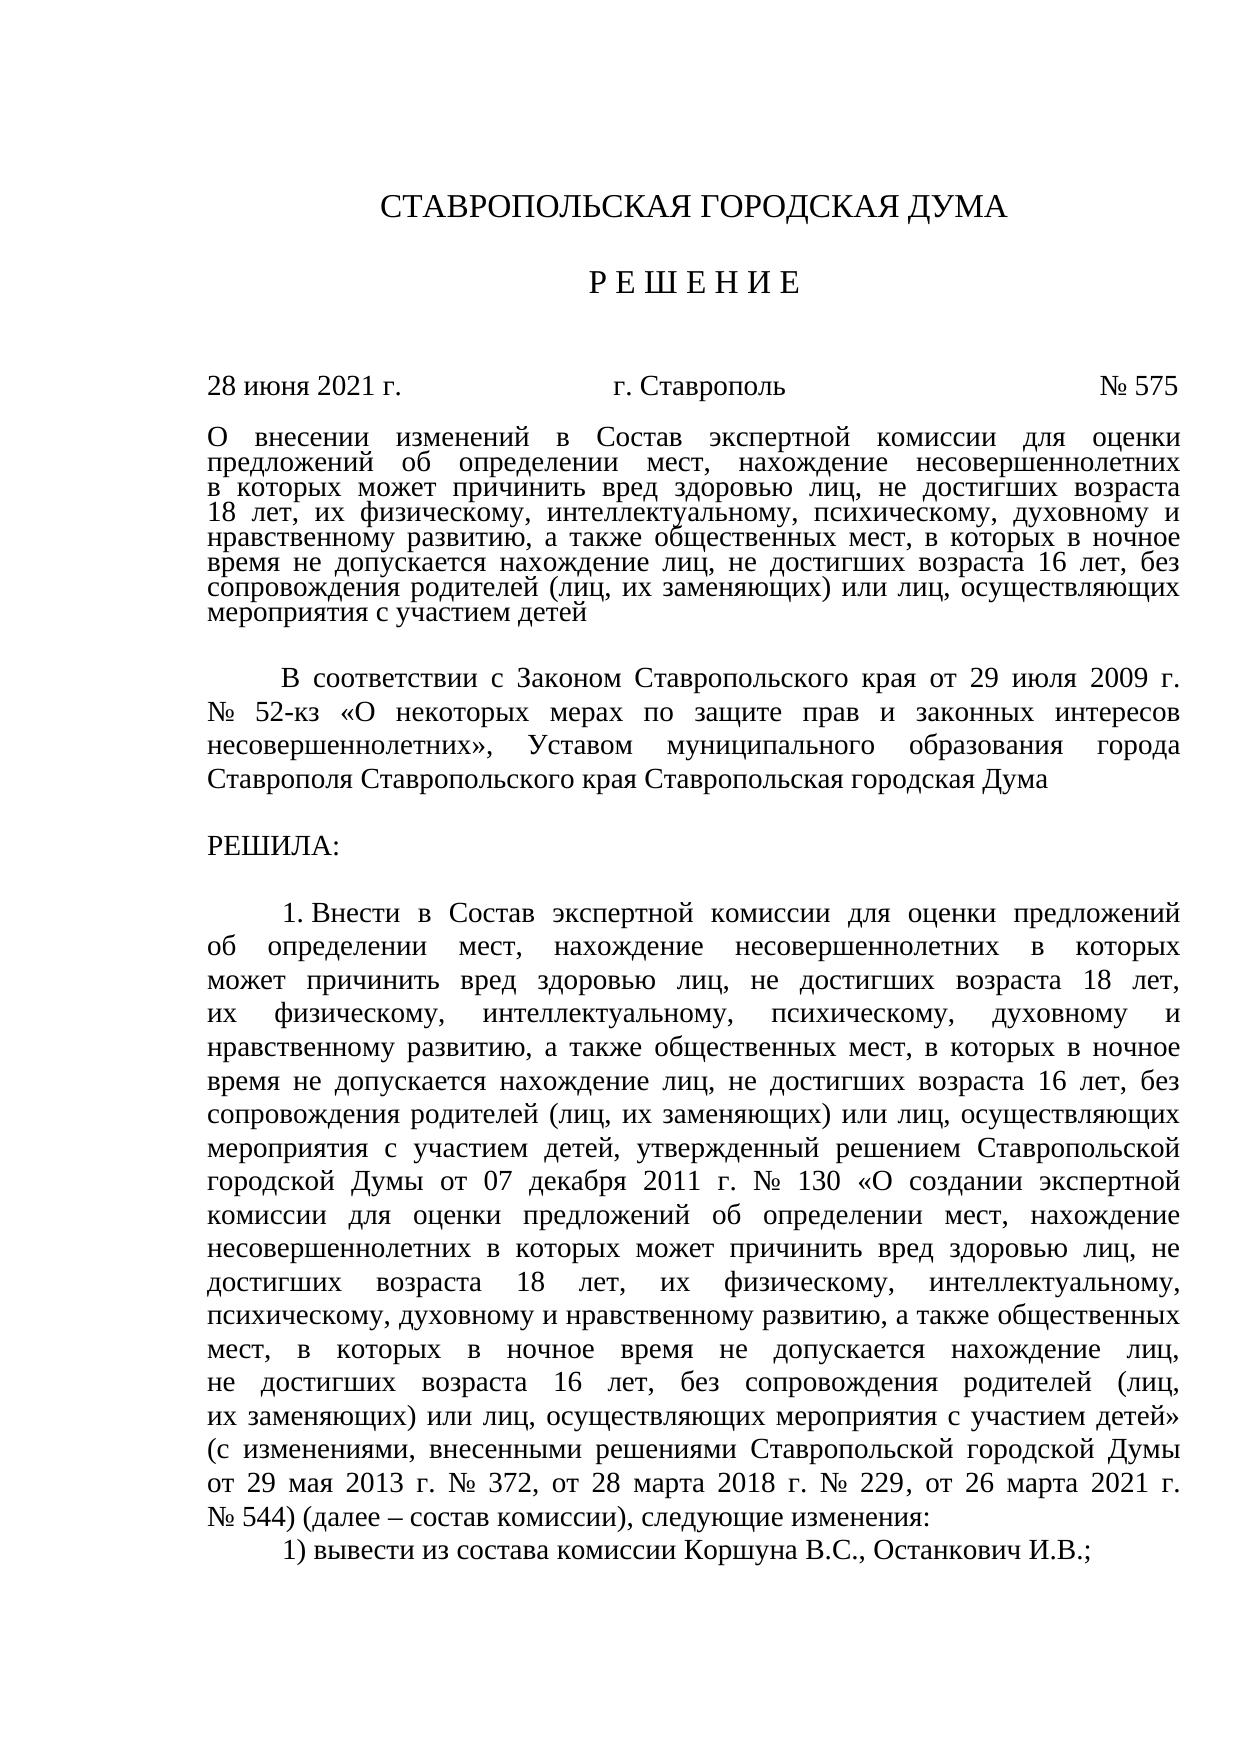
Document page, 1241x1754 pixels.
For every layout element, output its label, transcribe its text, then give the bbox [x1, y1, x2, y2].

text 1. Внести в Состав экспертной комиссии для оценки предложений об определении мест, нахождение несовершеннолетних в которых может причинить вред здоровью лиц, не достигших возраста 18 лет, их физическому, интеллектуальному, психическому, духовному и нравственному развитию, а также общественных мест, в которых в ночное время не допускается нахождение лиц, не достигших возраста 16 лет, без сопровождения родителей (лиц, их заменяющих) или лиц, осуществляющих мероприятия с участием детей, утвержденный решением Ставропольской городской Думы от 07 декабря 2011 г. № 130 «О создании экспертной комиссии для оценки предложений об определении мест, нахождение несовершеннолетних в которых может причинить вред здоровью лиц, не достигших возраста 18 лет, их физическому, интеллектуальному, психическому, духовному и нравственному развитию, а также общественных мест, в которых в ночное время не допускается нахождение лиц, не достигших возраста 16 лет, без сопровождения родителей (лиц, их заменяющих) или лиц, осуществляющих мероприятия с участием детей» (с изменениями, внесенными решениями Ставропольской городской Думы от 29 мая 2013 г. № 372, от 28 марта 2018 г. № 229, от 26 марта 2021 г. № 544) (далее – состав комиссии), следующие изменения: [207, 895, 1181, 1532]
title О внесении изменений в Состав экспертной комиссии для оценки предложений об определении мест, нахождение несовершеннолетних в которых может причинить вред здоровью лиц, не достигших возраста 18 лет, их физическому, интеллектуальному, психическому, духовному и нравственному развитию, а также общественных мест, в которых в ночное время не допускается нахождение лиц, не достигших возраста 16 лет, без сопровождения родителей (лиц, их заменяющих) или лиц, осуществляющих мероприятия с участием детей [207, 427, 1181, 627]
text СТАВРОПОЛЬСКАЯ ГОРОДСКАЯ ДУМА [207, 186, 1181, 224]
text РЕШИЛА: [207, 828, 1181, 861]
text В соответствии с Законом Ставропольского края от 29 июля 2009 г. № 52-кз «О некоторых мерах по защите прав и законных интересов несовершеннолетних», Уставом муниципального образования города Ставрополя Ставропольского края Ставропольская городская Дума [207, 660, 1181, 794]
text 1) вывести из состава комиссии Коршуна В.С., Останкович И.В.; [207, 1532, 1181, 1566]
text 28 июня 2021 г. г. Ставрополь № 575 [207, 368, 1181, 402]
text Р Е Ш Е Н И Е [207, 263, 1181, 301]
